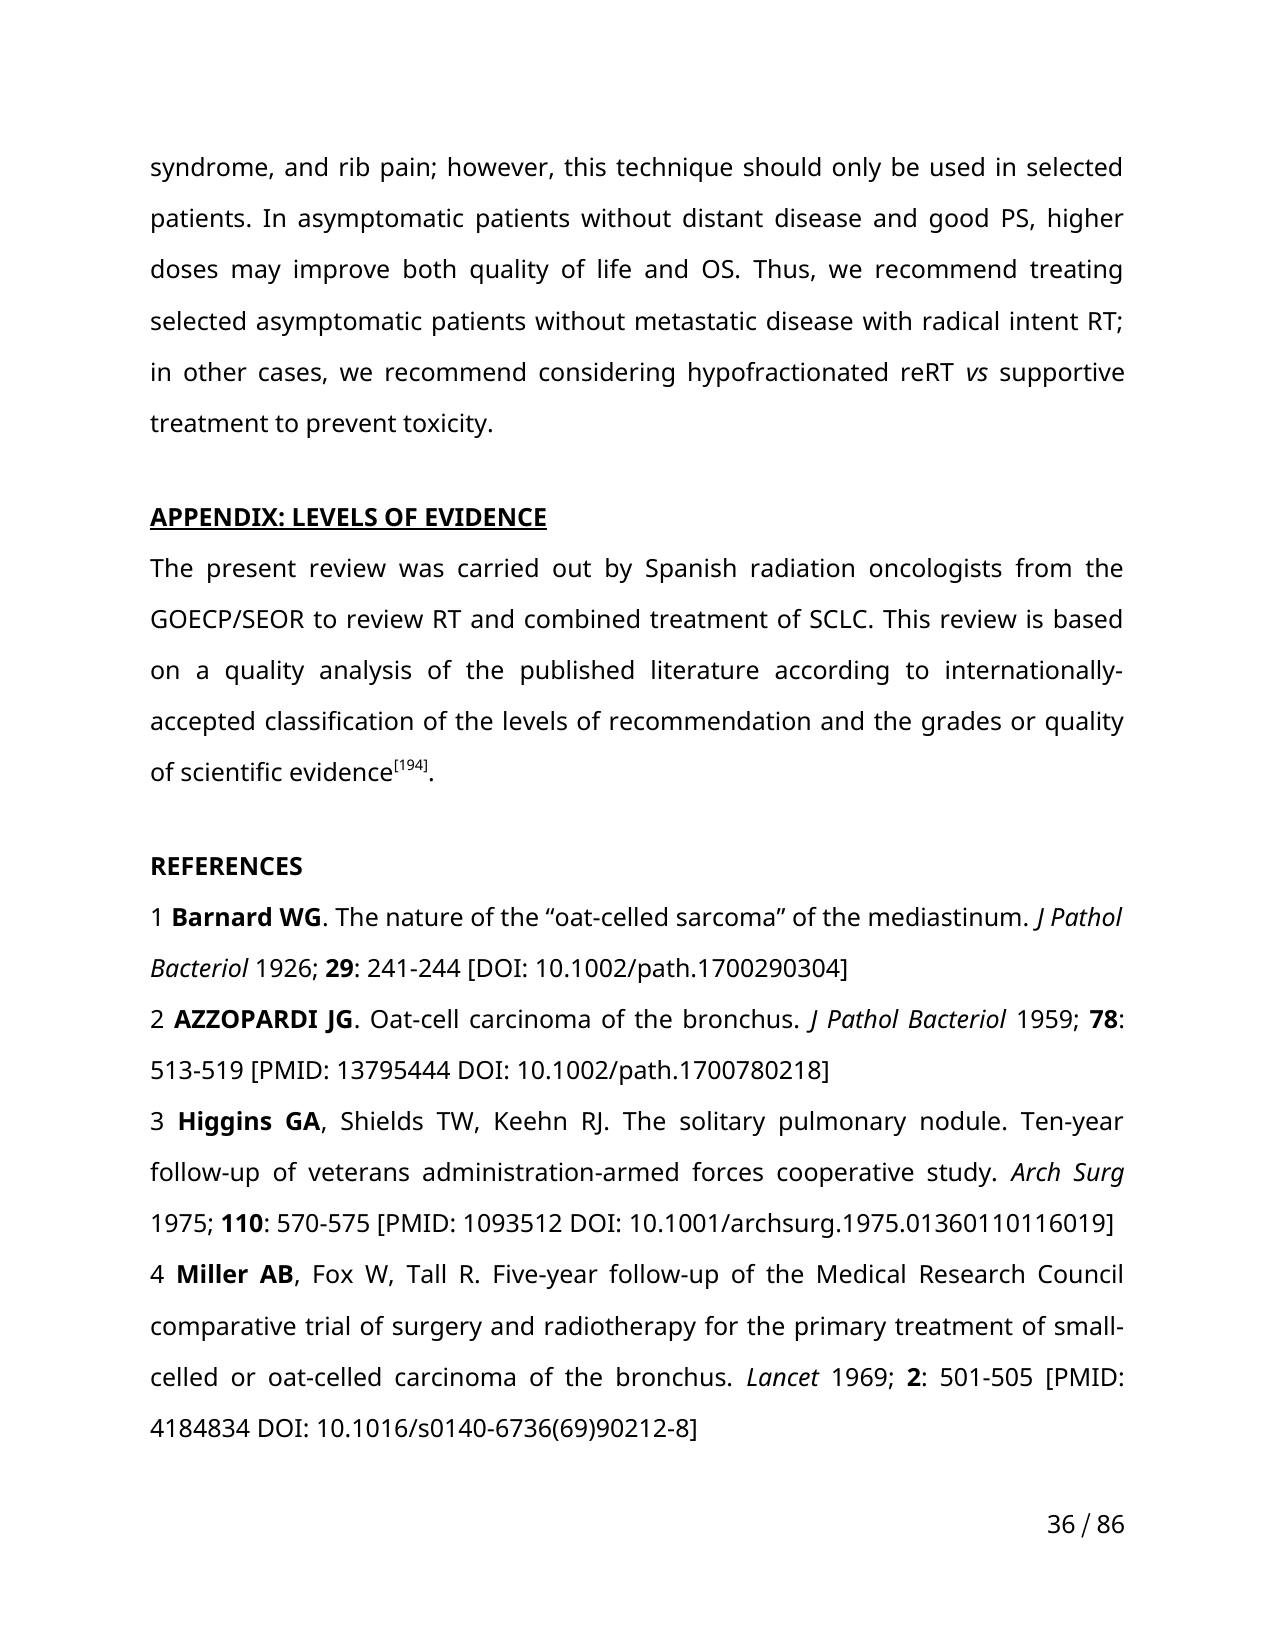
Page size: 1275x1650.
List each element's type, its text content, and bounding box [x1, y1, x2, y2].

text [150, 150, 1125, 439]
text 4 Miller AB, Fox W, Tall R. Five-year follow-up of the Medical Research Council comparative trial of surgery and radiotherapy for the primary treatment of small-celled or oat-celled carcinoma of the bronchus. Lancet 1969; 2: 501-505 [PMID: 4184834 DOI: 10.1016/s0140-6736(69)90212-8] [150, 1257, 1125, 1444]
text 2 AZZOPARDI JG. Oat-cell carcinoma of the bronchus. J Pathol Bacteriol 1959; 78: 513-519 [PMID: 13795444 DOI: 10.1002/path.1700780218] [150, 1002, 1125, 1087]
text REFERENCES [150, 849, 1125, 883]
text The present review was carried out by Spanish radiation oncologists from the GOECP/SEOR to review RT and combined treatment of SCLC. This review is based on a quality analysis of the published literature according to internationally-accepted classification of the levels of recommendation and the grades or quality of scientific evidence[194]. [150, 550, 1125, 789]
text 1 Barnard WG. The nature of the “oat-celled sarcoma” of the mediastinum. J Pathol Bacteriol 1926; 29: 241-244 [DOI: 10.1002/path.1700290304] [150, 900, 1125, 985]
text APPENDIX: LEVELS OF EVIDENCE [150, 499, 1125, 533]
text 3 Higgins GA, Shields TW, Keehn RJ. The solitary pulmonary nodule. Ten-year follow-up of veterans administration-armed forces cooperative study. Arch Surg 1975; 110: 570-575 [PMID: 1093512 DOI: 10.1001/archsurg.1975.01360110116019] [150, 1104, 1125, 1240]
